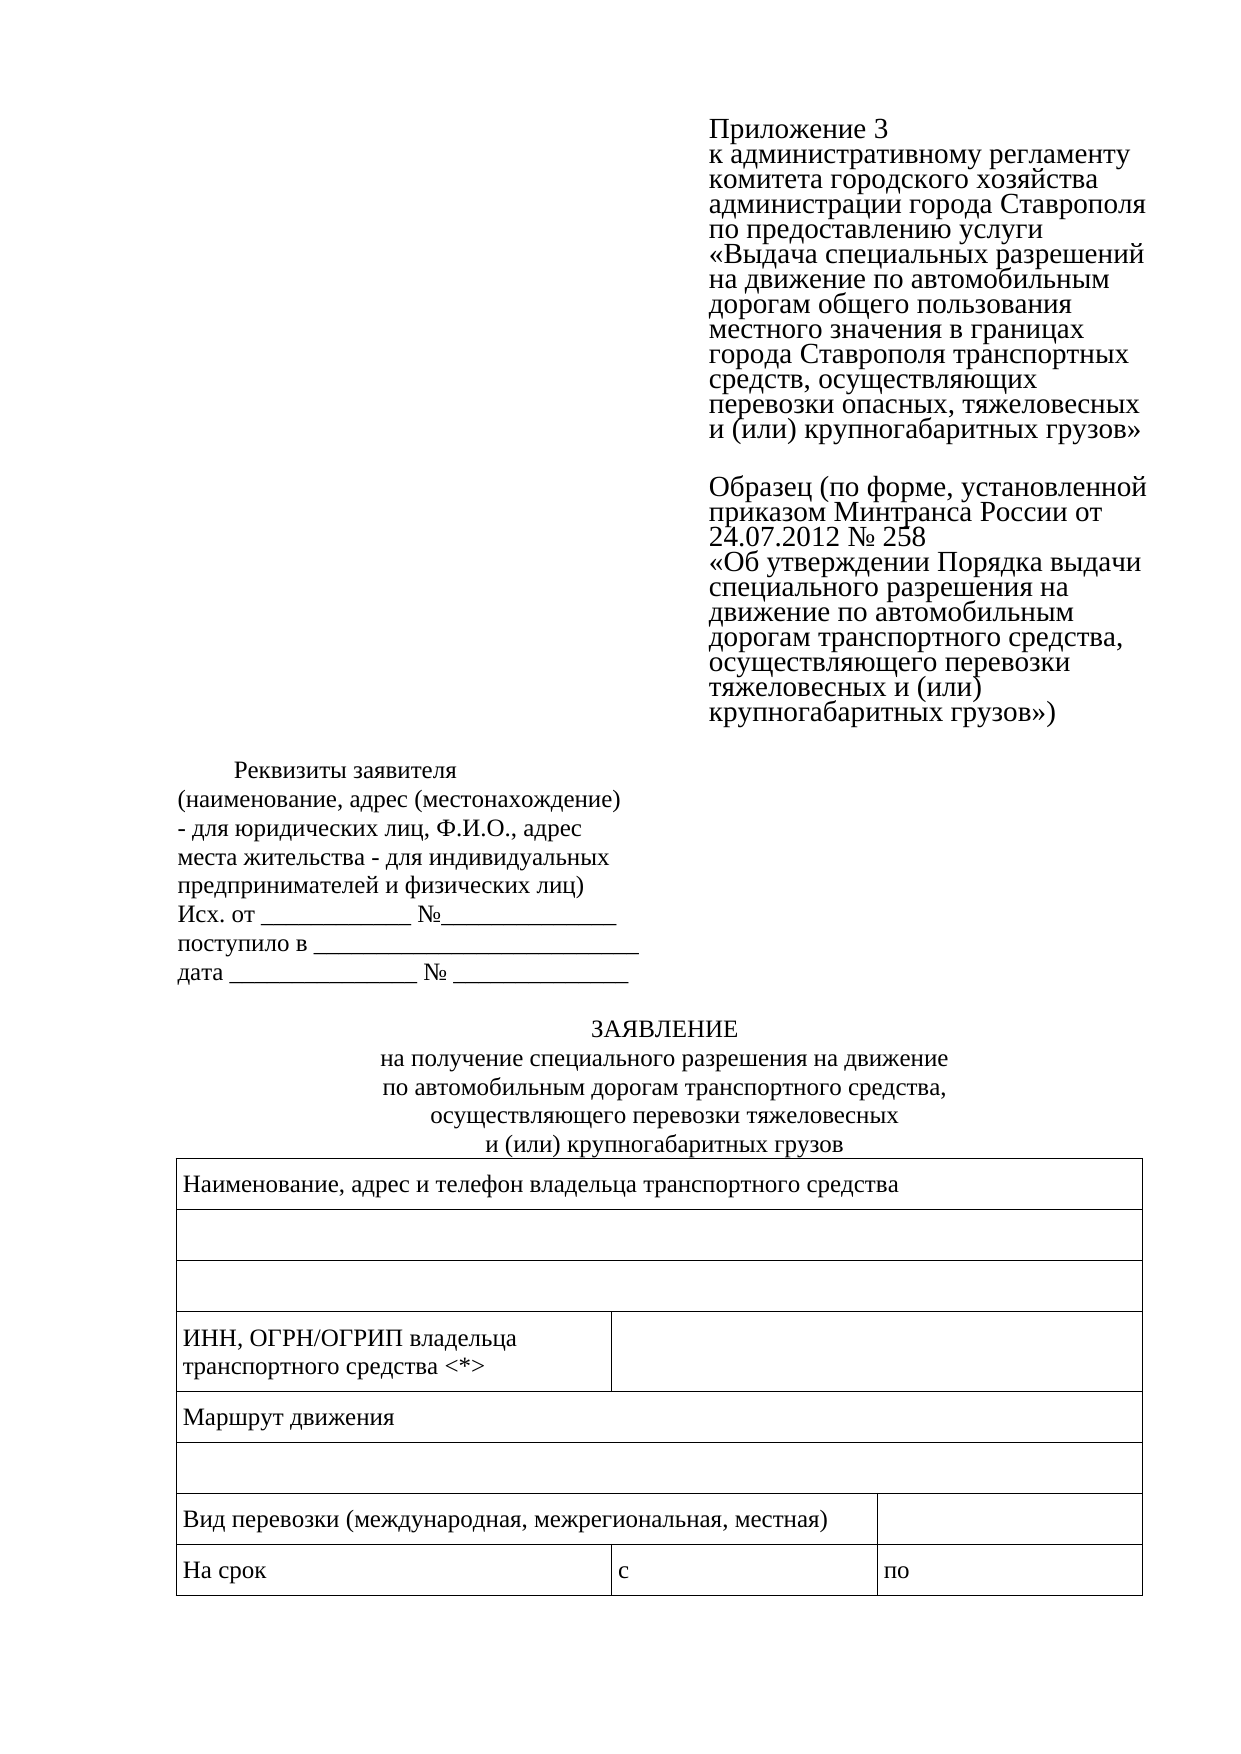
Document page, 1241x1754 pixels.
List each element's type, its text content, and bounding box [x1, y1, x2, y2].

text ЗАЯВЛЕНИЕ [177, 1014, 1152, 1043]
text Приложение 3 [709, 118, 1152, 143]
text предпринимателей и физических лиц) [177, 870, 1152, 899]
text Исх. от ____________ №______________ [177, 899, 1152, 928]
text по предоставлению услуги «Выдача специальных разрешений на движение по автомобильным дорогам общего пользования местного значения в границах города Ставрополя транспортных средств, осуществляющих перевозки опасных, тяжеловесных и (или) крупногабаритных грузов» [709, 218, 1152, 443]
table_cell Вид перевозки (международная, межрегиональная, местная) [177, 1494, 877, 1544]
text «Об утверждении Порядка выдачи специального разрешения на движение по автомобильным дорогам транспортного средства, осуществляющего перевозки тяжеловесных и (или) крупногабаритных грузов») [709, 552, 1152, 727]
text Реквизиты заявителя [177, 755, 1152, 784]
table_cell по [878, 1545, 1142, 1595]
text дата _______________ № ______________ [177, 957, 1152, 985]
text на получение специального разрешения на движение [177, 1043, 1152, 1072]
table_cell [177, 1443, 1142, 1493]
table_cell с [612, 1545, 877, 1595]
table_cell ИНН, ОГРН/ОГРИП владельца транспортного средства <*> [177, 1312, 611, 1391]
table_header Наименование, адрес и телефон владельца транспортного средства [177, 1159, 1142, 1209]
table_cell [612, 1312, 1142, 1391]
table_cell На срок [177, 1545, 611, 1595]
text комитета городского хозяйства администрации города Ставрополя [709, 168, 1152, 218]
text - для юридических лиц, Ф.И.О., адрес [177, 813, 1152, 842]
text к административному регламенту [709, 143, 1152, 168]
text (наименование, адрес (местонахождение) [177, 784, 1152, 813]
text Образец (по форме, установленной приказом Минтранса России от 24.07.2012 № 258 [709, 477, 1152, 552]
text и (или) крупногабаритных грузов [177, 1129, 1152, 1158]
table_cell [177, 1261, 1142, 1311]
table_cell Маршрут движения [177, 1392, 1142, 1442]
text осуществляющего перевозки тяжеловесных [177, 1100, 1152, 1129]
table_cell [878, 1494, 1142, 1544]
text места жительства - для индивидуальных [177, 842, 1152, 870]
table_cell [177, 1210, 1142, 1260]
text по автомобильным дорогам транспортного средства, [177, 1072, 1152, 1100]
text поступило в __________________________ [177, 928, 1152, 957]
